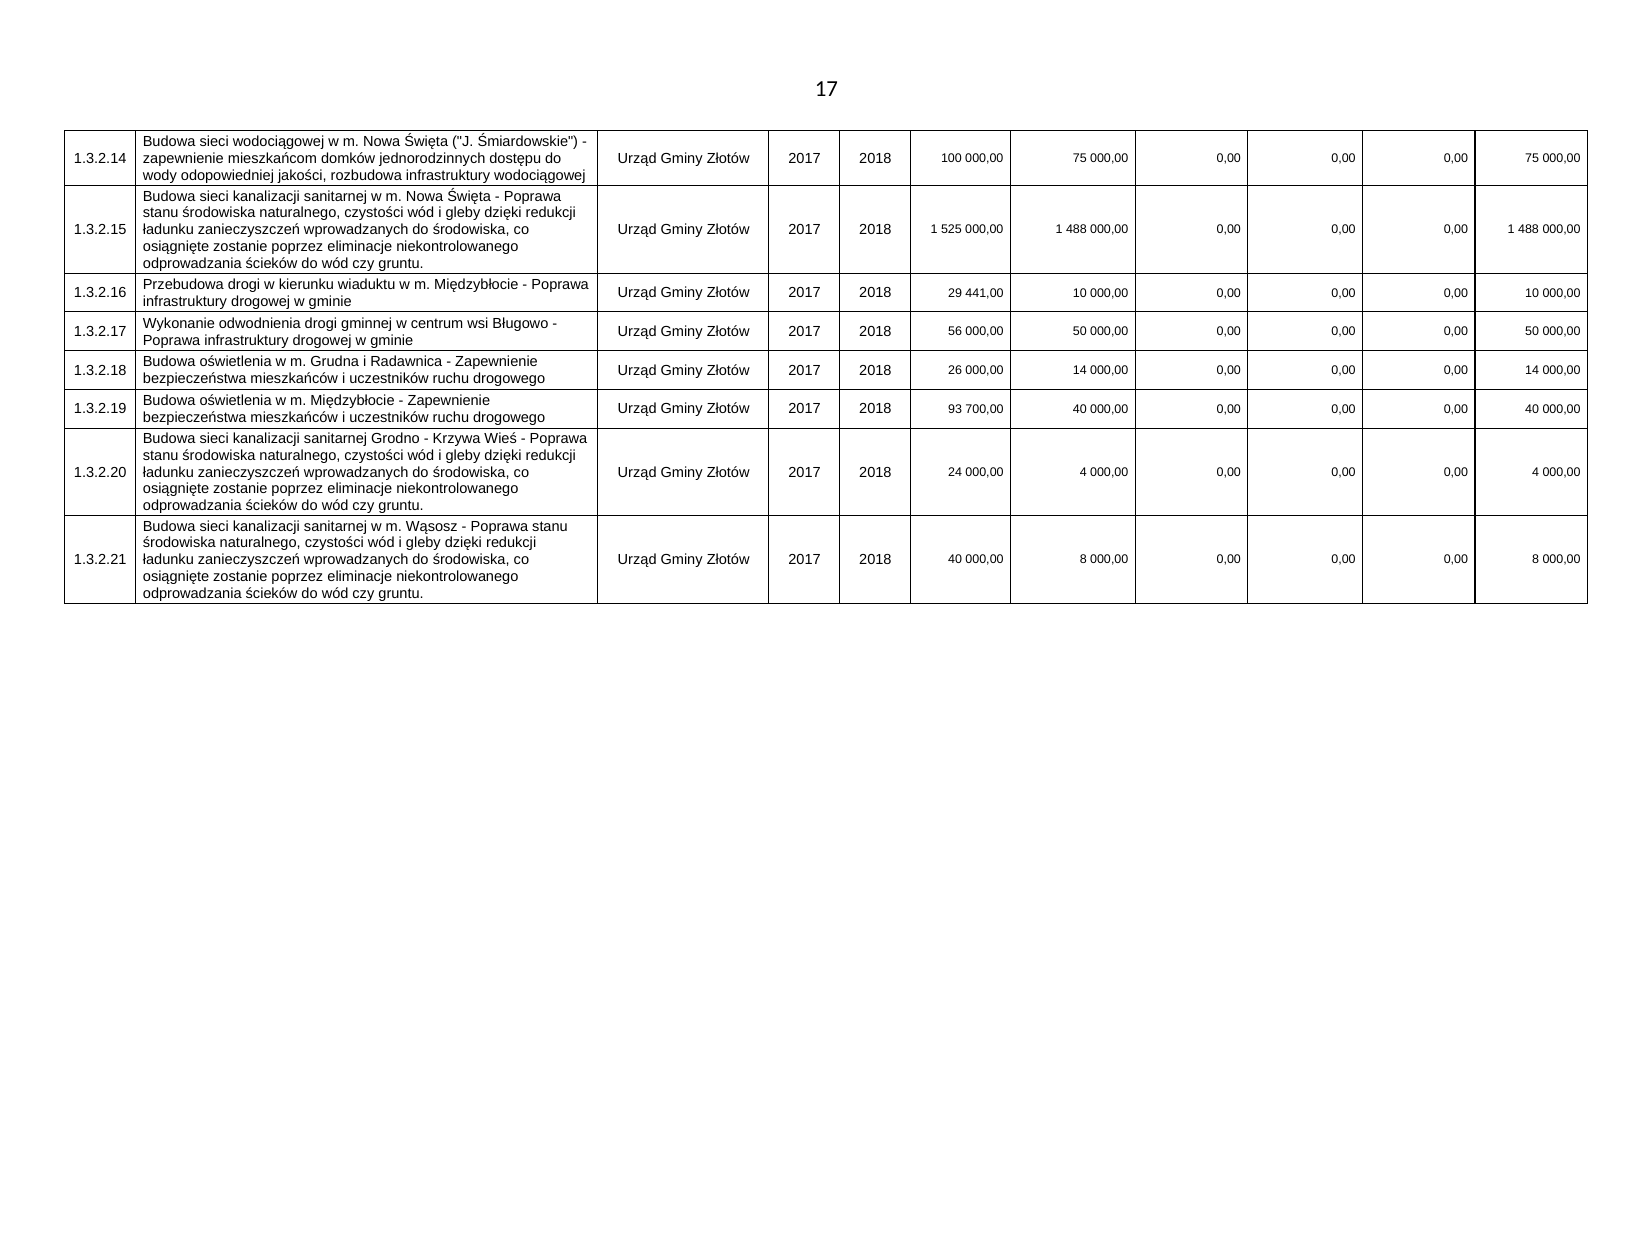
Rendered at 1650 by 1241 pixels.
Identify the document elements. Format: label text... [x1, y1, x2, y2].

table_cell 0,00 [1248, 312, 1362, 350]
table_cell 14 000,00 [1011, 351, 1135, 389]
table_cell 0,00 [1363, 312, 1474, 350]
table_cell 2018 [840, 131, 910, 185]
table_cell Budowa sieci kanalizacji sanitarnej w m. Nowa Święta - Poprawa stanu środowiska naturalnego, czystości wód i gleby dzięki redukcji ładunku zanieczyszczeń wprowadzanych do środowiska, co osiągnięte zostanie poprzez eliminacje niekontrolowanego odprowadzania ścieków do wód czy gruntu. [136, 186, 597, 272]
table_cell 0,00 [1248, 131, 1362, 185]
table_cell 1.3.2.20 [65, 429, 135, 515]
table_cell 0,00 [1248, 429, 1362, 515]
table_cell 2018 [840, 429, 910, 515]
table_cell Urząd Gminy Złotów [598, 274, 768, 311]
table_cell 0,00 [1248, 274, 1362, 311]
table_cell 0,00 [1248, 516, 1362, 602]
table_cell 2018 [840, 186, 910, 272]
table_cell 14 000,00 [1476, 351, 1587, 389]
table_cell 24 000,00 [911, 429, 1010, 515]
table_cell Urząd Gminy Złotów [598, 351, 768, 389]
table_cell 4 000,00 [1476, 429, 1587, 515]
table_cell Urząd Gminy Złotów [598, 186, 768, 272]
table_cell 0,00 [1248, 186, 1362, 272]
table_cell 8 000,00 [1476, 516, 1587, 602]
table_cell 0,00 [1363, 351, 1474, 389]
table_cell 1 488 000,00 [1476, 186, 1587, 272]
table_cell Wykonanie odwodnienia drogi gminnej w centrum wsi Bługowo - Poprawa infrastruktury drogowej w gminie [136, 312, 597, 350]
table_cell 2018 [840, 274, 910, 311]
table_cell Budowa sieci kanalizacji sanitarnej w m. Wąsosz - Poprawa stanu środowiska naturalnego, czystości wód i gleby dzięki redukcji ładunku zanieczyszczeń wprowadzanych do środowiska, co osiągnięte zostanie poprzez eliminacje niekontrolowanego odprowadzania ścieków do wód czy gruntu. [136, 516, 597, 602]
table_cell 2017 [769, 429, 839, 515]
table_cell 0,00 [1248, 390, 1362, 427]
table_cell 29 441,00 [911, 274, 1010, 311]
table_cell 0,00 [1363, 516, 1474, 602]
table_cell 93 700,00 [911, 390, 1010, 427]
table_cell 2017 [769, 516, 839, 602]
table_cell 1.3.2.17 [65, 312, 135, 350]
table_cell 10 000,00 [1476, 274, 1587, 311]
table_cell Budowa sieci wodociągowej w m. Nowa Święta ("J. Śmiardowskie") - zapewnienie mieszkańcom domków jednorodzinnych dostępu do wody odopowiedniej jakości, rozbudowa infrastruktury wodociągowej [136, 131, 597, 185]
table_cell Urząd Gminy Złotów [598, 390, 768, 427]
table_cell 2017 [769, 186, 839, 272]
table_cell 1.3.2.18 [65, 351, 135, 389]
table_cell Budowa oświetlenia w m. Grudna i Radawnica - Zapewnienie bezpieczeństwa mieszkańców i uczestników ruchu drogowego [136, 351, 597, 389]
table_cell Przebudowa drogi w kierunku wiaduktu w m. Międzybłocie - Poprawa infrastruktury drogowej w gminie [136, 274, 597, 311]
table_cell 8 000,00 [1011, 516, 1135, 602]
table_cell 0,00 [1363, 131, 1474, 185]
table_cell 50 000,00 [1476, 312, 1587, 350]
table_cell 0,00 [1136, 516, 1247, 602]
table_cell 2017 [769, 274, 839, 311]
table_cell Budowa oświetlenia w m. Międzybłocie - Zapewnienie bezpieczeństwa mieszkańców i uczestników ruchu drogowego [136, 390, 597, 427]
table_cell 56 000,00 [911, 312, 1010, 350]
table_cell 2017 [769, 312, 839, 350]
table_cell 0,00 [1363, 274, 1474, 311]
table_cell 2018 [840, 312, 910, 350]
table_cell 75 000,00 [1011, 131, 1135, 185]
table_cell 0,00 [1363, 390, 1474, 427]
table_cell 50 000,00 [1011, 312, 1135, 350]
table_cell 75 000,00 [1476, 131, 1587, 185]
table_cell 0,00 [1363, 186, 1474, 272]
table_cell 2017 [769, 390, 839, 427]
table_cell 4 000,00 [1011, 429, 1135, 515]
table_cell 1.3.2.16 [65, 274, 135, 311]
table_cell 1 525 000,00 [911, 186, 1010, 272]
table_cell Urząd Gminy Złotów [598, 131, 768, 185]
table_cell 2018 [840, 516, 910, 602]
table_cell 10 000,00 [1011, 274, 1135, 311]
table_cell 1.3.2.21 [65, 516, 135, 602]
table_cell 0,00 [1136, 390, 1247, 427]
table_cell Budowa sieci kanalizacji sanitarnej Grodno - Krzywa Wieś - Poprawa stanu środowiska naturalnego, czystości wód i gleby dzięki redukcji ładunku zanieczyszczeń wprowadzanych do środowiska, co osiągnięte zostanie poprzez eliminacje niekontrolowanego odprowadzania ścieków do wód czy gruntu. [136, 429, 597, 515]
table_cell 1.3.2.14 [65, 131, 135, 185]
table_cell 100 000,00 [911, 131, 1010, 185]
table_cell 0,00 [1136, 429, 1247, 515]
table_cell 0,00 [1136, 131, 1247, 185]
table_cell 2018 [840, 390, 910, 427]
table_cell 2017 [769, 131, 839, 185]
table_cell 2018 [840, 351, 910, 389]
table_cell 1.3.2.19 [65, 390, 135, 427]
table_cell Urząd Gminy Złotów [598, 312, 768, 350]
table_cell 0,00 [1363, 429, 1474, 515]
table_cell 40 000,00 [1011, 390, 1135, 427]
table_cell 26 000,00 [911, 351, 1010, 389]
table_cell 2017 [769, 351, 839, 389]
table_cell Urząd Gminy Złotów [598, 516, 768, 602]
table_cell 40 000,00 [911, 516, 1010, 602]
table_cell 0,00 [1248, 351, 1362, 389]
table_cell 0,00 [1136, 312, 1247, 350]
table_cell 0,00 [1136, 351, 1247, 389]
table_cell 1.3.2.15 [65, 186, 135, 272]
table_cell Urząd Gminy Złotów [598, 429, 768, 515]
table_cell 40 000,00 [1476, 390, 1587, 427]
table_cell 0,00 [1136, 274, 1247, 311]
table_cell 1 488 000,00 [1011, 186, 1135, 272]
table_cell 0,00 [1136, 186, 1247, 272]
